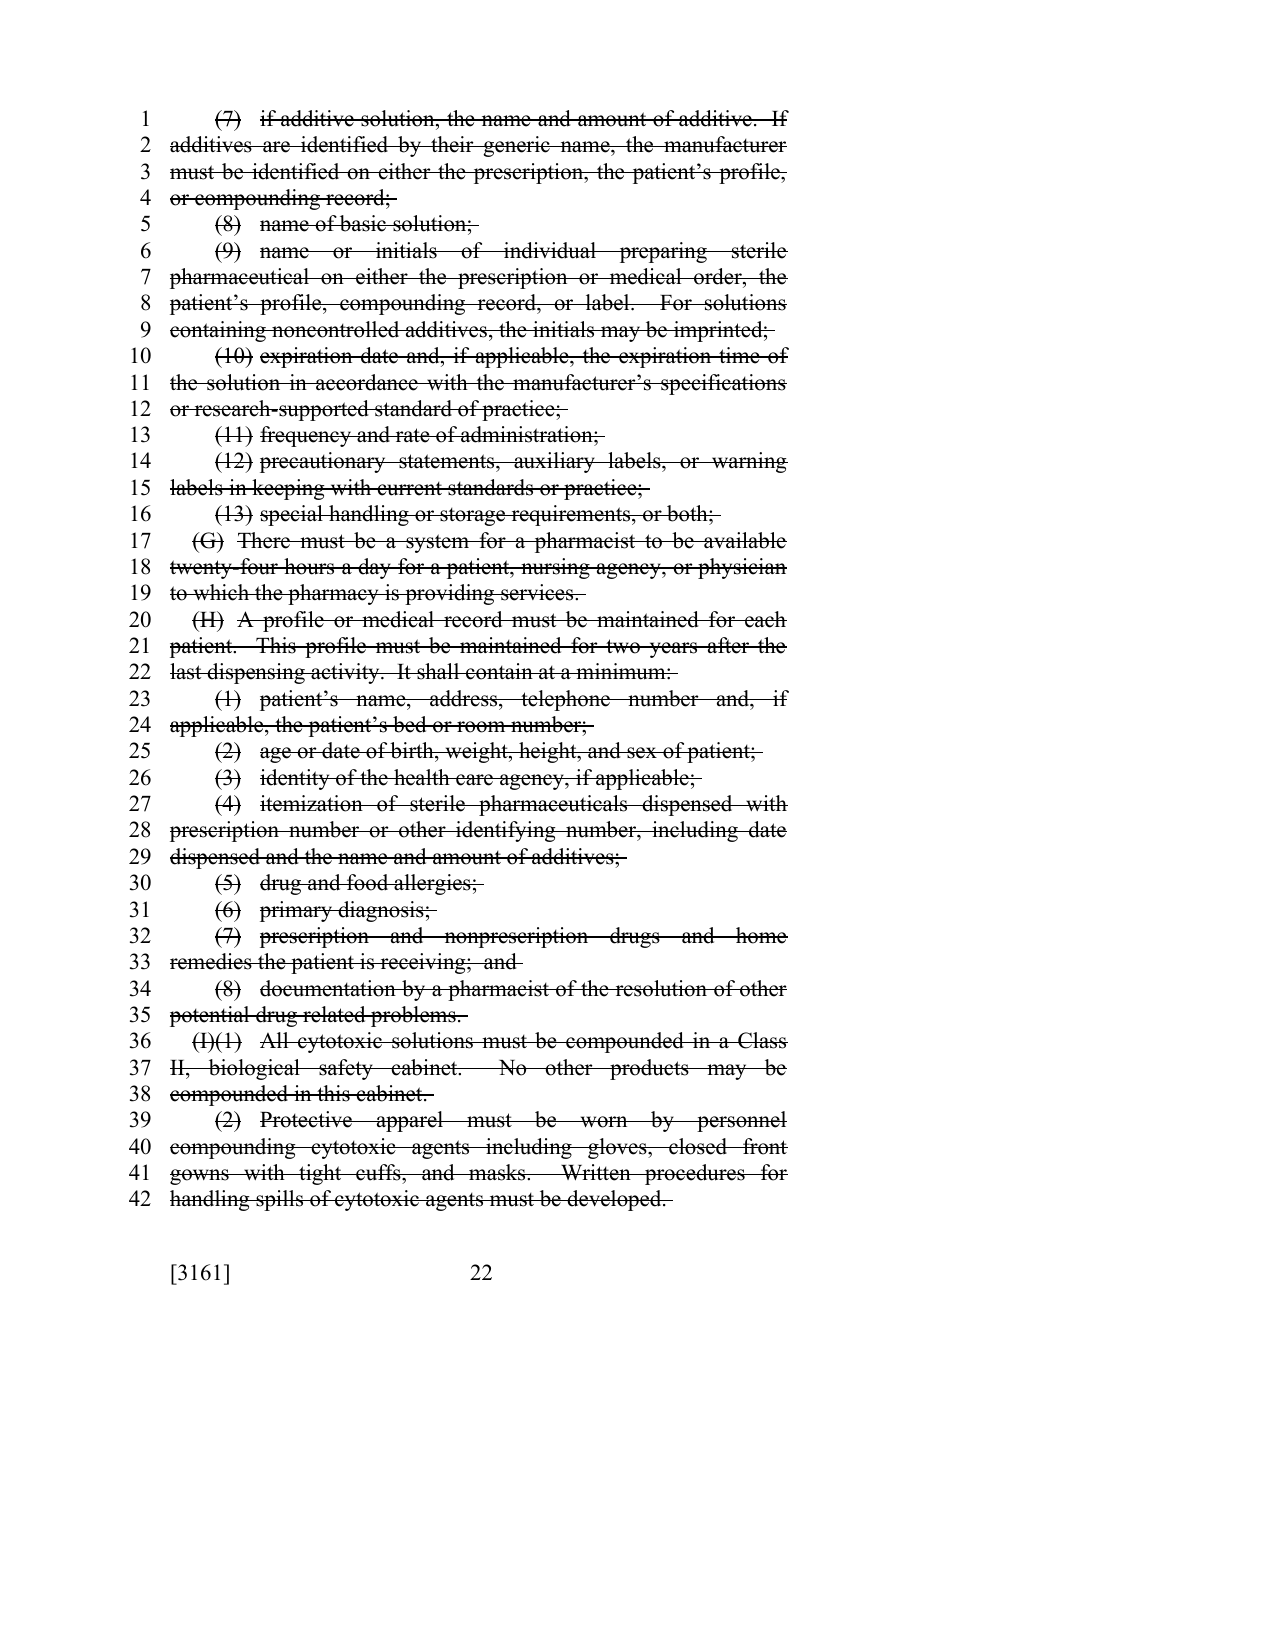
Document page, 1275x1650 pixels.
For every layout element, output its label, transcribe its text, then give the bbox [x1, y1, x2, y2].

text (H) A profile or medical record must be maintained for each patient. This profile must be maintained for two years after the last dispensing activity. It shall contain at a minimum: [169, 648, 787, 685]
text (12) precautionary statements, auxiliary labels, or warning labels in keeping with current standards or practice; [169, 448, 787, 500]
text (I)(1) All cytotoxic solutions must be compounded in a Class II, biological safety cabinet. No other products may be compounded in this cabinet. [169, 1069, 787, 1106]
text (10) expiration date and, if applicable, the expiration time of the solution in accordance with the manufacturer’s specifications or research-supported standard of practice; [169, 384, 787, 421]
text (7) if additive solution, the name and amount of additive. If additives are identified by their generic name, the manufacturer must be identified on either the prescription, the patient’s profile, or compounding record; [169, 105, 787, 146]
text (G) There must be a system for a pharmacist to be available twenty-four hours a day for a patient, nursing agency, or physician to which the pharmacy is providing services. [169, 568, 787, 606]
text (13) special handling or storage requirements, or both; [169, 500, 787, 527]
text (H) A profile or medical record must be maintained for each patient. This profile must be maintained for two years after the last dispensing activity. It shall contain at a minimum: [169, 606, 787, 646]
text (3) identity of the health care agency, if applicable; [169, 764, 787, 790]
text (G) There must be a system for a pharmacist to be available twenty-four hours a day for a patient, nursing agency, or physician to which the pharmacy is providing services. [169, 527, 787, 567]
text (4) itemization of sterile pharmaceuticals dispensed with prescription number or other identifying number, including date dispensed and the name and amount of additives; [169, 790, 787, 831]
text (8) documentation by a pharmacist of the resolution of other potential drug related problems. [169, 975, 787, 1027]
text (7) if additive solution, the name and amount of additive. If additives are identified by their generic name, the manufacturer must be identified on either the prescription, the patient’s profile, or compounding record; [169, 173, 787, 210]
text (4) itemization of sterile pharmaceuticals dispensed with prescription number or other identifying number, including date dispensed and the name and amount of additives; [169, 832, 787, 869]
text (8) name of basic solution; [169, 210, 787, 237]
text (5) drug and food allergies; [169, 869, 787, 896]
text (11) frequency and rate of administration; [169, 421, 787, 448]
text (9) name or initials of individual preparing sterile pharmaceutical on either the prescription or medical order, the patient’s profile, compounding record, or label. For solutions containing noncontrolled additives, the initials may be imprinted; [169, 237, 787, 278]
text (2) Protective apparel must be worn by personnel compounding cytotoxic agents including gloves, closed front gowns with tight cuffs, and masks. Written procedures for handling spills of cytotoxic agents must be developed. [169, 1148, 787, 1174]
text (9) name or initials of individual preparing sterile pharmaceutical on either the prescription or medical order, the patient’s profile, compounding record, or label. For solutions containing noncontrolled additives, the initials may be imprinted; [169, 279, 787, 304]
text (9) name or initials of individual preparing sterile pharmaceutical on either the prescription or medical order, the patient’s profile, compounding record, or label. For solutions containing noncontrolled additives, the initials may be imprinted; [169, 305, 787, 342]
text (10) expiration date and, if applicable, the expiration time of the solution in accordance with the manufacturer’s specifications or research-supported standard of practice; [169, 342, 787, 383]
text (I)(1) All cytotoxic solutions must be compounded in a Class II, biological safety cabinet. No other products may be compounded in this cabinet. [169, 1027, 787, 1068]
text (6) primary diagnosis; [169, 896, 787, 922]
text (7) if additive solution, the name and amount of additive. If additives are identified by their generic name, the manufacturer must be identified on either the prescription, the patient’s profile, or compounding record; [169, 147, 787, 172]
text (2) Protective apparel must be worn by personnel compounding cytotoxic agents including gloves, closed front gowns with tight cuffs, and masks. Written procedures for handling spills of cytotoxic agents must be developed. [169, 1175, 787, 1212]
text (2) Protective apparel must be worn by personnel compounding cytotoxic agents including gloves, closed front gowns with tight cuffs, and masks. Written procedures for handling spills of cytotoxic agents must be developed. [169, 1106, 787, 1147]
text (7) prescription and nonprescription drugs and home remedies the patient is receiving; and [169, 922, 787, 975]
text (2) age or date of birth, weight, height, and sex of patient; [169, 737, 787, 764]
text (1) patient’s name, address, telephone number and, if applicable, the patient’s bed or room number; [169, 685, 787, 737]
